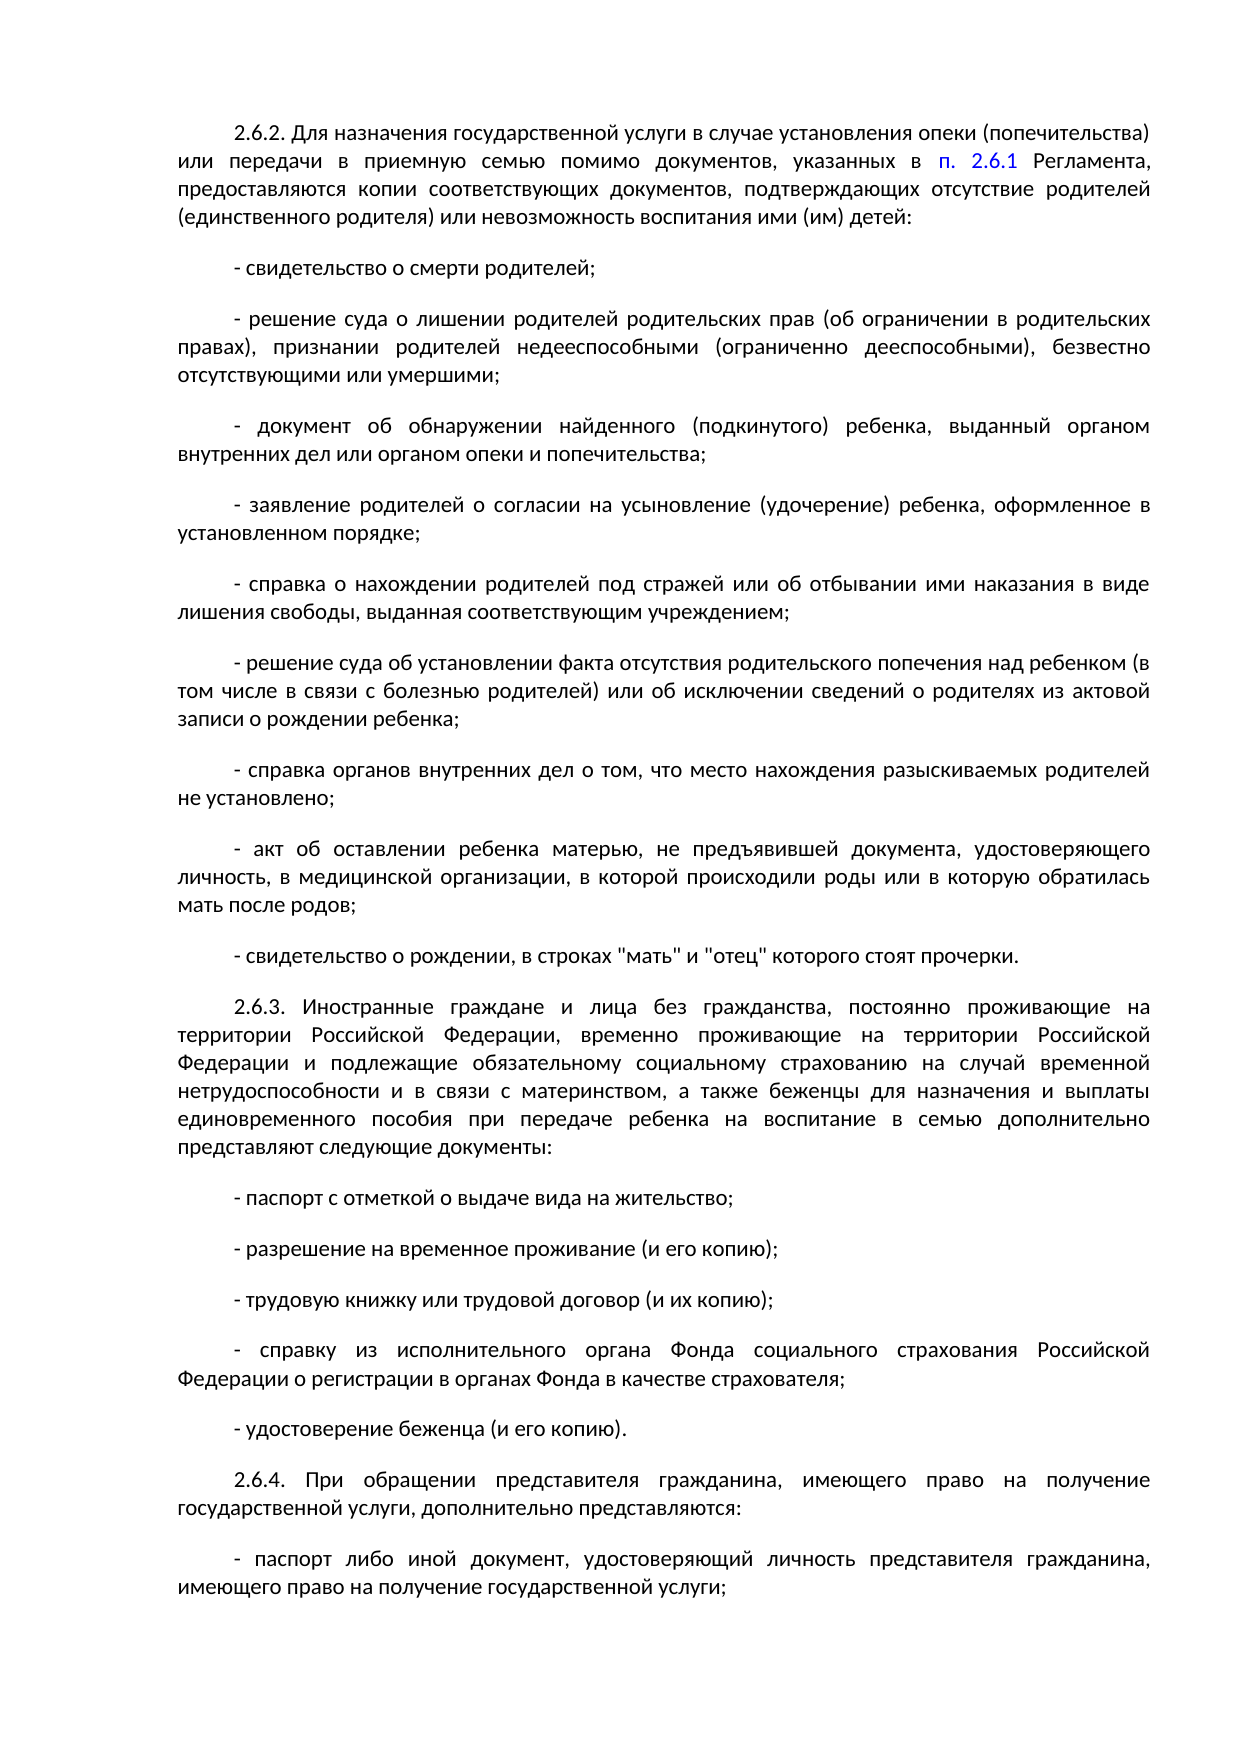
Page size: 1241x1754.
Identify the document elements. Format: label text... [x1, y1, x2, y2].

text - свидетельство о смерти родителей; [177, 253, 1152, 281]
text - удостоверение беженца (и его копию). [177, 1414, 1152, 1443]
text - справка о нахождении родителей под стражей или об отбывании ими наказания в виде лишения свободы, выданная соответствующим учреждением; [177, 569, 1152, 625]
text 2.6.2. Для назначения государственной услуги в случае установления опеки (попечительства) или передачи в приемную семью помимо документов, указанных в п. 2.6.1 Регламента, предоставляются копии соответствующих документов, подтверждающих отсутствие родителей (единственного родителя) или невозможность воспитания ими (им) детей: [177, 118, 1152, 230]
text - разрешение на временное проживание (и его копию); [177, 1234, 1152, 1262]
text - справка органов внутренних дел о том, что место нахождения разыскиваемых родителей не установлено; [177, 755, 1152, 811]
text - документ об обнаружении найденного (подкинутого) ребенка, выданный органом внутренних дел или органом опеки и попечительства; [177, 411, 1152, 467]
text - справку из исполнительного органа Фонда социального страхования Российской Федерации о регистрации в органах Фонда в качестве страхователя; [177, 1336, 1152, 1392]
text 2.6.4. При обращении представителя гражданина, имеющего право на получение государственной услуги, дополнительно представляются: [177, 1466, 1152, 1522]
text - решение суда об установлении факта отсутствия родительского попечения над ребенком (в том числе в связи с болезнью родителей) или об исключении сведений о родителях из актовой записи о рождении ребенка; [177, 648, 1152, 732]
text - акт об оставлении ребенка матерью, не предъявившей документа, удостоверяющего личность, в медицинской организации, в которой происходили роды или в которую обратилась мать после родов; [177, 834, 1152, 918]
text - решение суда о лишении родителей родительских прав (об ограничении в родительских правах), признании родителей недееспособными (ограниченно дееспособными), безвестно отсутствующими или умершими; [177, 304, 1152, 388]
text - паспорт с отметкой о выдаче вида на жительство; [177, 1183, 1152, 1211]
text - свидетельство о рождении, в строках "мать" и "отец" которого стоят прочерки. [177, 941, 1152, 969]
text - заявление родителей о согласии на усыновление (удочерение) ребенка, оформленное в установленном порядке; [177, 490, 1152, 546]
text - трудовую книжку или трудовой договор (и их копию); [177, 1285, 1152, 1313]
text - паспорт либо иной документ, удостоверяющий личность представителя гражданина, имеющего право на получение государственной услуги; [177, 1544, 1152, 1601]
text 2.6.3. Иностранные граждане и лица без гражданства, постоянно проживающие на территории Российской Федерации, временно проживающие на территории Российской Федерации и подлежащие обязательному социальному страхованию на случай временной нетрудоспособности и в связи с материнством, а также беженцы для назначения и выплаты единовременного пособия при передаче ребенка на воспитание в семью дополнительно представляют следующие документы: [177, 992, 1152, 1160]
